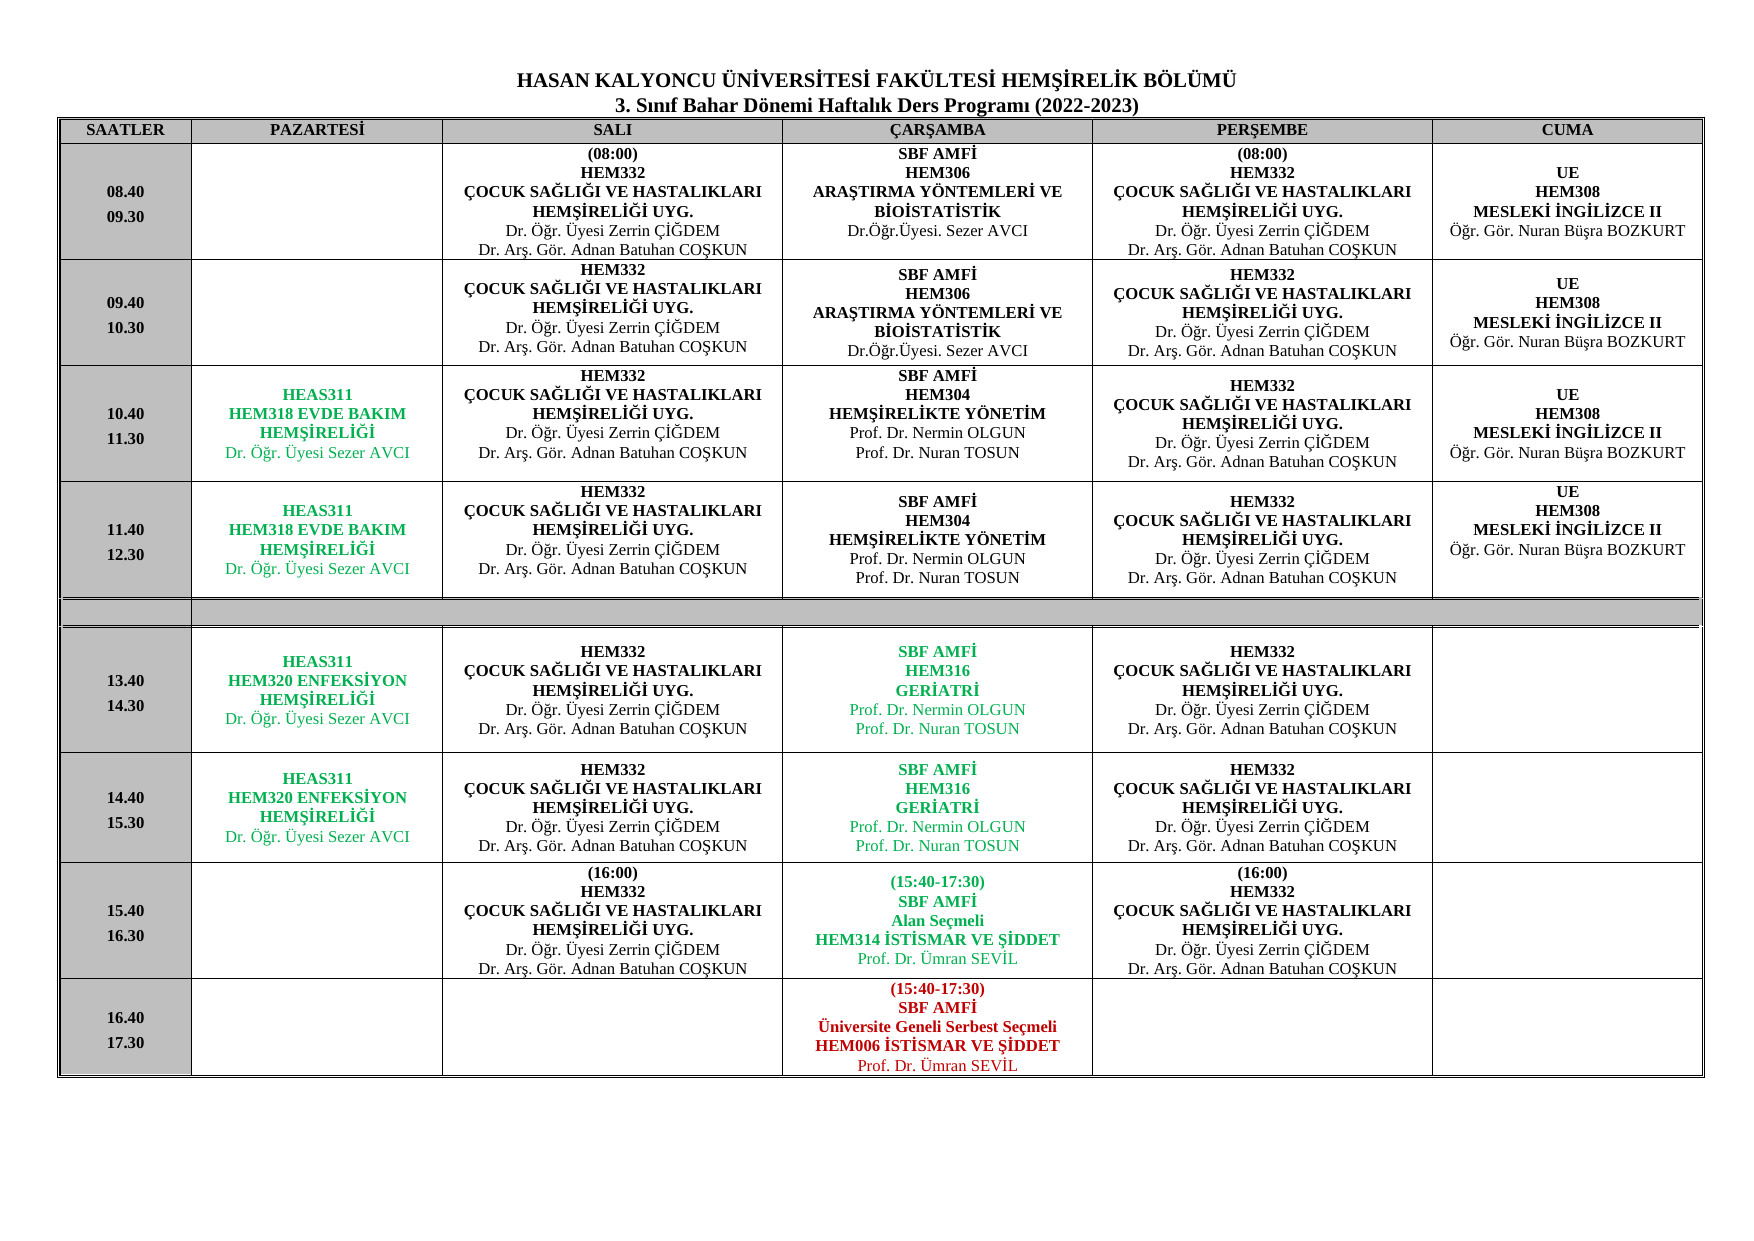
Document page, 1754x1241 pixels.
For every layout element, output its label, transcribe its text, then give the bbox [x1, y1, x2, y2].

table_header ÇARŞAMBA [783, 120, 1092, 143]
table_cell HEM332 ÇOCUK SAĞLIĞI VE HASTALIKLARI HEMŞİRELİĞİ UYG. Dr. Öğr. Üyesi Zerrin ÇİĞDEM Dr. Arş. Gör. Adnan Batuhan COŞKUN [443, 366, 782, 481]
table_header PAZARTESİ [192, 120, 442, 143]
table_cell [1093, 979, 1432, 1074]
table_cell SBF AMFİ HEM304 HEMŞİRELİKTE YÖNETİM Prof. Dr. Nermin OLGUN Prof. Dr. Nuran TOSUN [783, 366, 1092, 481]
table_cell [61, 597, 191, 625]
text HASAN KALYONCU ÜNİVERSİTESİ FAKÜLTESİ HEMŞİRELİK BÖLÜMÜ [148, 68, 1606, 92]
table_cell SBF AMFİ HEM304 HEMŞİRELİKTE YÖNETİM Prof. Dr. Nermin OLGUN Prof. Dr. Nuran TOSUN [783, 482, 1092, 597]
table_header PERŞEMBE [1093, 120, 1432, 143]
table_cell (08:00) HEM332 ÇOCUK SAĞLIĞI VE HASTALIKLARI HEMŞİRELİĞİ UYG. Dr. Öğr. Üyesi Zerrin ÇİĞDEM Dr. Arş. Gör. Adnan Batuhan COŞKUN [443, 144, 782, 259]
table_cell 14.40 15.30 [61, 753, 191, 862]
table_cell UE HEM308 MESLEKİ İNGİLİZCE II Öğr. Gör. Nuran Büşra BOZKURT [1433, 260, 1702, 365]
table_header SAATLER [61, 120, 191, 143]
table_cell SBF AMFİ HEM316 GERİATRİ Prof. Dr. Nermin OLGUN Prof. Dr. Nuran TOSUN [783, 628, 1092, 752]
table_cell [1433, 979, 1702, 1074]
table_cell HEM332 ÇOCUK SAĞLIĞI VE HASTALIKLARI HEMŞİRELİĞİ UYG. Dr. Öğr. Üyesi Zerrin ÇİĞDEM Dr. Arş. Gör. Adnan Batuhan COŞKUN [1093, 260, 1432, 365]
table_cell 08.40 09.30 [61, 144, 191, 259]
table_cell [1433, 863, 1702, 978]
table_cell 13.40 14.30 [59, 625, 191, 752]
table_cell UE HEM308 MESLEKİ İNGİLİZCE II Öğr. Gör. Nuran Büşra BOZKURT [1433, 144, 1702, 259]
text 3. Sınıf Bahar Dönemi Haftalık Ders Programı (2022-2023) [148, 92, 1606, 117]
table_cell SBF AMFİ HEM306 ARAŞTIRMA YÖNTEMLERİ VE BİOİSTATİSTİK Dr.Öğr.Üyesi. Sezer AVCI [783, 260, 1092, 365]
table_cell HEM332 ÇOCUK SAĞLIĞI VE HASTALIKLARI HEMŞİRELİĞİ UYG. Dr. Öğr. Üyesi Zerrin ÇİĞDEM Dr. Arş. Gör. Adnan Batuhan COŞKUN [1093, 753, 1432, 862]
table_cell HEAS311 HEM320 ENFEKSİYON HEMŞİRELİĞİ Dr. Öğr. Üyesi Sezer AVCI [192, 753, 442, 862]
table_cell 15.40 16.30 [61, 863, 191, 978]
table_cell UE HEM308 MESLEKİ İNGİLİZCE II Öğr. Gör. Nuran Büşra BOZKURT [1433, 482, 1702, 597]
table_cell UE HEM308 MESLEKİ İNGİLİZCE II Öğr. Gör. Nuran Büşra BOZKURT [1433, 366, 1702, 481]
table_cell HEM332 ÇOCUK SAĞLIĞI VE HASTALIKLARI HEMŞİRELİĞİ UYG. Dr. Öğr. Üyesi Zerrin ÇİĞDEM Dr. Arş. Gör. Adnan Batuhan COŞKUN [443, 260, 782, 365]
table_cell (08:00) HEM332 ÇOCUK SAĞLIĞI VE HASTALIKLARI HEMŞİRELİĞİ UYG. Dr. Öğr. Üyesi Zerrin ÇİĞDEM Dr. Arş. Gör. Adnan Batuhan COŞKUN [1093, 144, 1432, 259]
table_cell [192, 863, 442, 978]
table_cell (15:40-17:30) SBF AMFİ Üniversite Geneli Serbest Seçmeli HEM006 İSTİSMAR VE ŞİDDET Prof. Dr. Ümran SEVİL [783, 979, 1092, 1074]
table_cell SBF AMFİ HEM316 GERİATRİ Prof. Dr. Nermin OLGUN Prof. Dr. Nuran TOSUN [783, 753, 1092, 862]
table_cell HEAS311 HEM320 ENFEKSİYON HEMŞİRELİĞİ Dr. Öğr. Üyesi Sezer AVCI [192, 628, 442, 752]
table_cell [1433, 625, 1703, 752]
table_cell [1433, 753, 1702, 862]
table_cell (15:40-17:30) SBF AMFİ Alan Seçmeli HEM314 İSTİSMAR VE ŞİDDET Prof. Dr. Ümran SEVİL [783, 863, 1092, 978]
table_cell [192, 597, 1702, 625]
table_cell [192, 979, 442, 1074]
table_cell HEAS311 HEM318 EVDE BAKIM HEMŞİRELİĞİ Dr. Öğr. Üyesi Sezer AVCI [192, 482, 442, 597]
table_cell 11.40 12.30 [61, 482, 191, 597]
table_cell (16:00) HEM332 ÇOCUK SAĞLIĞI VE HASTALIKLARI HEMŞİRELİĞİ UYG. Dr. Öğr. Üyesi Zerrin ÇİĞDEM Dr. Arş. Gör. Adnan Batuhan COŞKUN [443, 863, 782, 978]
table_cell 09.40 10.30 [61, 260, 191, 365]
table_cell HEM332 ÇOCUK SAĞLIĞI VE HASTALIKLARI HEMŞİRELİĞİ UYG. Dr. Öğr. Üyesi Zerrin ÇİĞDEM Dr. Arş. Gör. Adnan Batuhan COŞKUN [1093, 482, 1432, 597]
table_cell 16.40 17.30 [61, 979, 191, 1074]
table_cell HEM332 ÇOCUK SAĞLIĞI VE HASTALIKLARI HEMŞİRELİĞİ UYG. Dr. Öğr. Üyesi Zerrin ÇİĞDEM Dr. Arş. Gör. Adnan Batuhan COŞKUN [443, 753, 782, 862]
table_header SALI [443, 120, 782, 143]
table_cell [192, 144, 442, 259]
table_cell SBF AMFİ HEM306 ARAŞTIRMA YÖNTEMLERİ VE BİOİSTATİSTİK Dr.Öğr.Üyesi. Sezer AVCI [783, 144, 1092, 259]
table_cell HEM332 ÇOCUK SAĞLIĞI VE HASTALIKLARI HEMŞİRELİĞİ UYG. Dr. Öğr. Üyesi Zerrin ÇİĞDEM Dr. Arş. Gör. Adnan Batuhan COŞKUN [1093, 628, 1432, 752]
table_cell (16:00) HEM332 ÇOCUK SAĞLIĞI VE HASTALIKLARI HEMŞİRELİĞİ UYG. Dr. Öğr. Üyesi Zerrin ÇİĞDEM Dr. Arş. Gör. Adnan Batuhan COŞKUN [1093, 863, 1432, 978]
table_cell HEM332 ÇOCUK SAĞLIĞI VE HASTALIKLARI HEMŞİRELİĞİ UYG. Dr. Öğr. Üyesi Zerrin ÇİĞDEM Dr. Arş. Gör. Adnan Batuhan COŞKUN [443, 482, 782, 597]
table_cell HEAS311 HEM318 EVDE BAKIM HEMŞİRELİĞİ Dr. Öğr. Üyesi Sezer AVCI [192, 366, 442, 481]
table_cell [192, 260, 442, 365]
table_cell HEM332 ÇOCUK SAĞLIĞI VE HASTALIKLARI HEMŞİRELİĞİ UYG. Dr. Öğr. Üyesi Zerrin ÇİĞDEM Dr. Arş. Gör. Adnan Batuhan COŞKUN [1093, 366, 1432, 481]
table_header CUMA [1433, 120, 1702, 143]
table_cell 10.40 11.30 [61, 366, 191, 481]
table_cell HEM332 ÇOCUK SAĞLIĞI VE HASTALIKLARI HEMŞİRELİĞİ UYG. Dr. Öğr. Üyesi Zerrin ÇİĞDEM Dr. Arş. Gör. Adnan Batuhan COŞKUN [443, 628, 782, 752]
table_cell [443, 979, 782, 1074]
